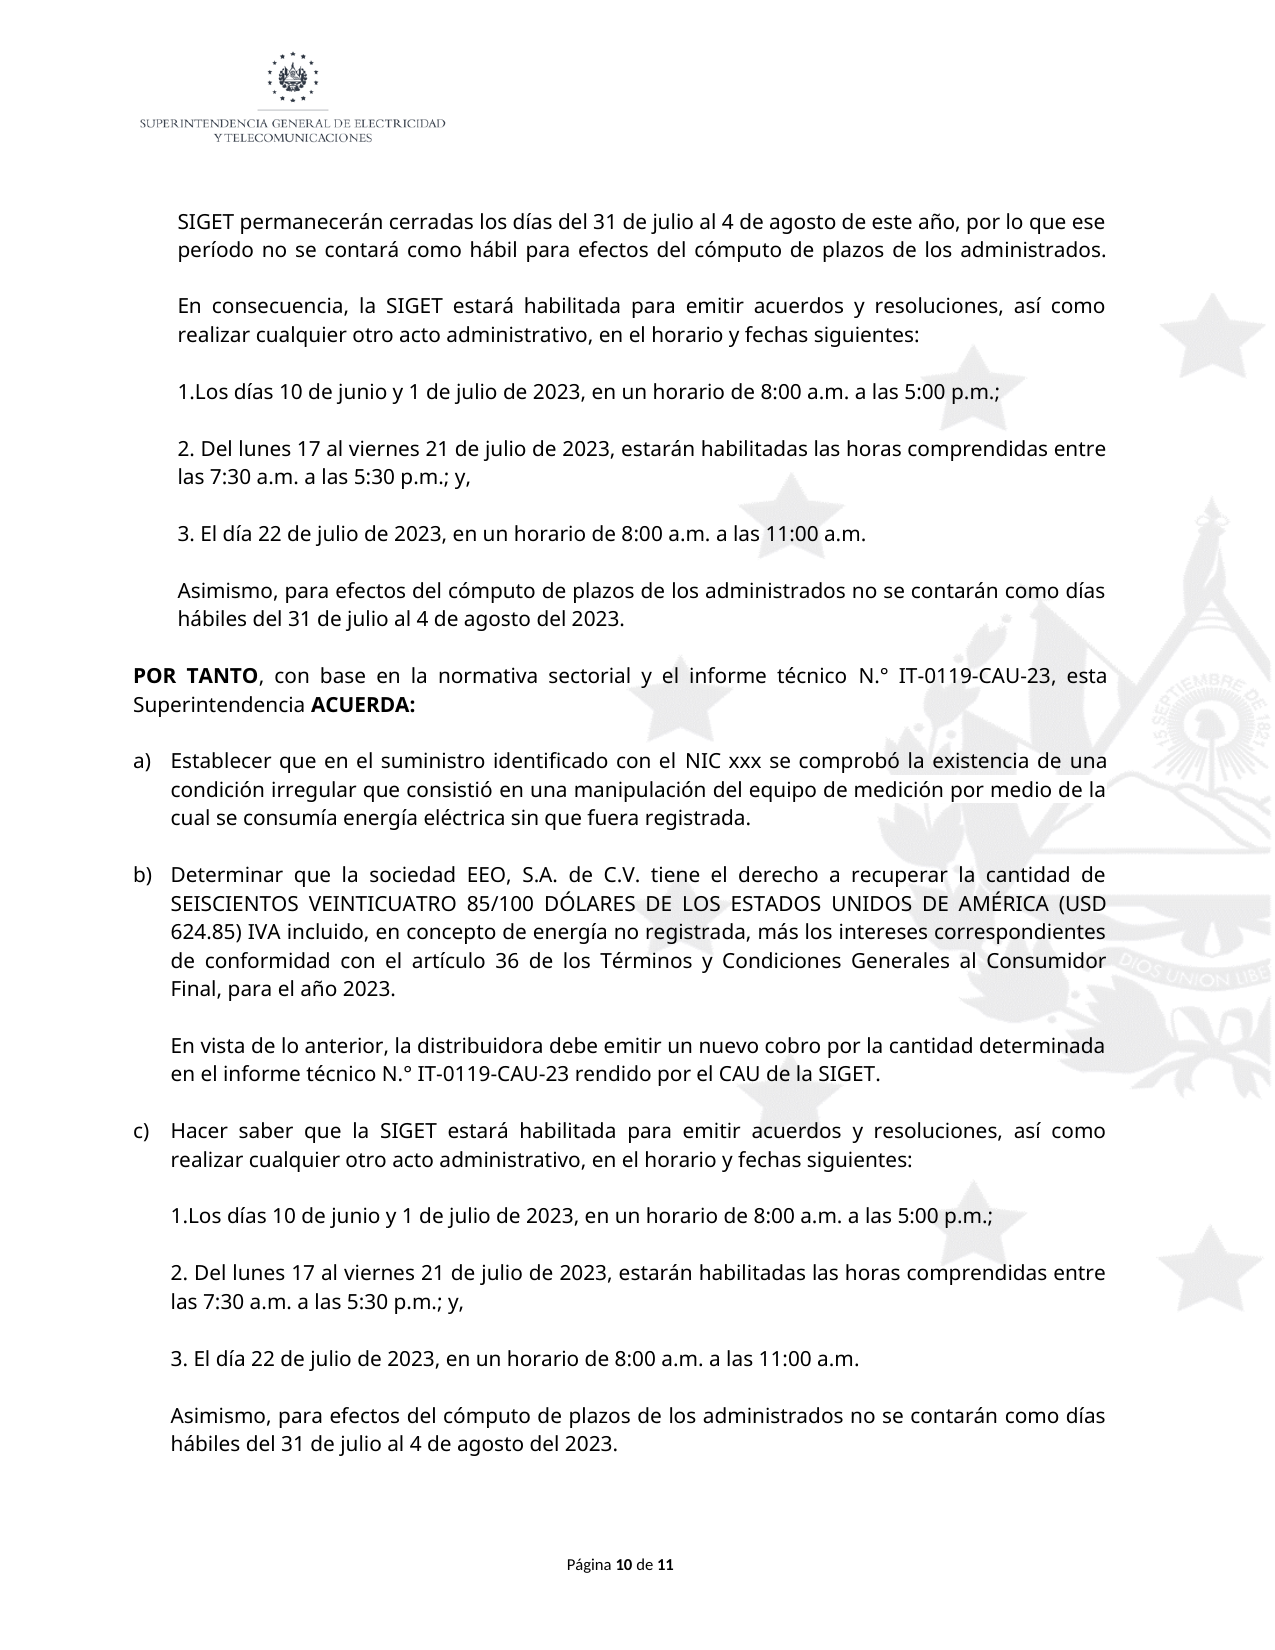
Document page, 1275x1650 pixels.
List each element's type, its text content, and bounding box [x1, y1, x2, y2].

text En vista de lo anterior, la distribuidora debe emitir un nuevo cobro por la cantidad determinada en el informe técnico N.° IT-0119-CAU-23 rendido por el CAU de la SIGET. [170, 1031, 1107, 1088]
picture [132, 44, 453, 149]
list Hacer saber que la SIGET estará habilitada para emitir acuerdos y resoluciones, así como realizar cualquier otro acto administrativo, en el horario y fechas siguientes: [133, 1116, 1107, 1173]
text POR TANTO, con base en la normativa sectorial y el informe técnico N.° IT-0119-CAU-23, esta Superintendencia ACUERDA: [133, 661, 1107, 718]
text 3. El día 22 de julio de 2023, en un horario de 8:00 a.m. a las 11:00 a.m. [177, 519, 1107, 548]
text Asimismo, para efectos del cómputo de plazos de los administrados no se contarán como días hábiles del 31 de julio al 4 de agosto del 2023. [170, 1401, 1107, 1458]
picture [5, 291, 1275, 1395]
text 1.Los días 10 de junio y 1 de julio de 2023, en un horario de 8:00 a.m. a las 5:00 p.m.; [177, 377, 1107, 405]
list Determinar que la sociedad EEO, S.A. de C.V. tiene el derecho a recuperar la cantidad de SEISCIENTOS VEINTICUATRO 85/100 DÓLARES DE LOS ESTADOS UNIDOS DE AMÉRICA (USD 624.85) IVA incluido, en concepto de energía no registrada, más los intereses correspondientes de conformidad con el artículo 36 de los Términos y Condiciones Generales al Consumidor Final, para el año 2023. [133, 860, 1107, 1003]
text 3. El día 22 de julio de 2023, en un horario de 8:00 a.m. a las 11:00 a.m. [170, 1344, 1107, 1372]
text 2. Del lunes 17 al viernes 21 de julio de 2023, estarán habilitadas las horas comprendidas entre las 7:30 a.m. a las 5:30 p.m.; y, [170, 1258, 1107, 1315]
text En consecuencia, la SIGET estará habilitada para emitir acuerdos y resoluciones, así como realizar cualquier otro acto administrativo, en el horario y fechas siguientes: [177, 292, 1107, 348]
text 2. Del lunes 17 al viernes 21 de julio de 2023, estarán habilitadas las horas comprendidas entre las 7:30 a.m. a las 5:30 p.m.; y, [177, 434, 1107, 491]
text 1.Los días 10 de junio y 1 de julio de 2023, en un horario de 8:00 a.m. a las 5:00 p.m.; [170, 1202, 1107, 1230]
list Establecer que en el suministro identificado con el NIC xxx se comprobó la existencia de una condición irregular que consistió en una manipulación del equipo de medición por medio de la cual se consumía energía eléctrica sin que fuera registrada. [133, 747, 1107, 832]
text Asimismo, para efectos del cómputo de plazos de los administrados no se contarán como días hábiles del 31 de julio al 4 de agosto del 2023. [177, 576, 1107, 633]
